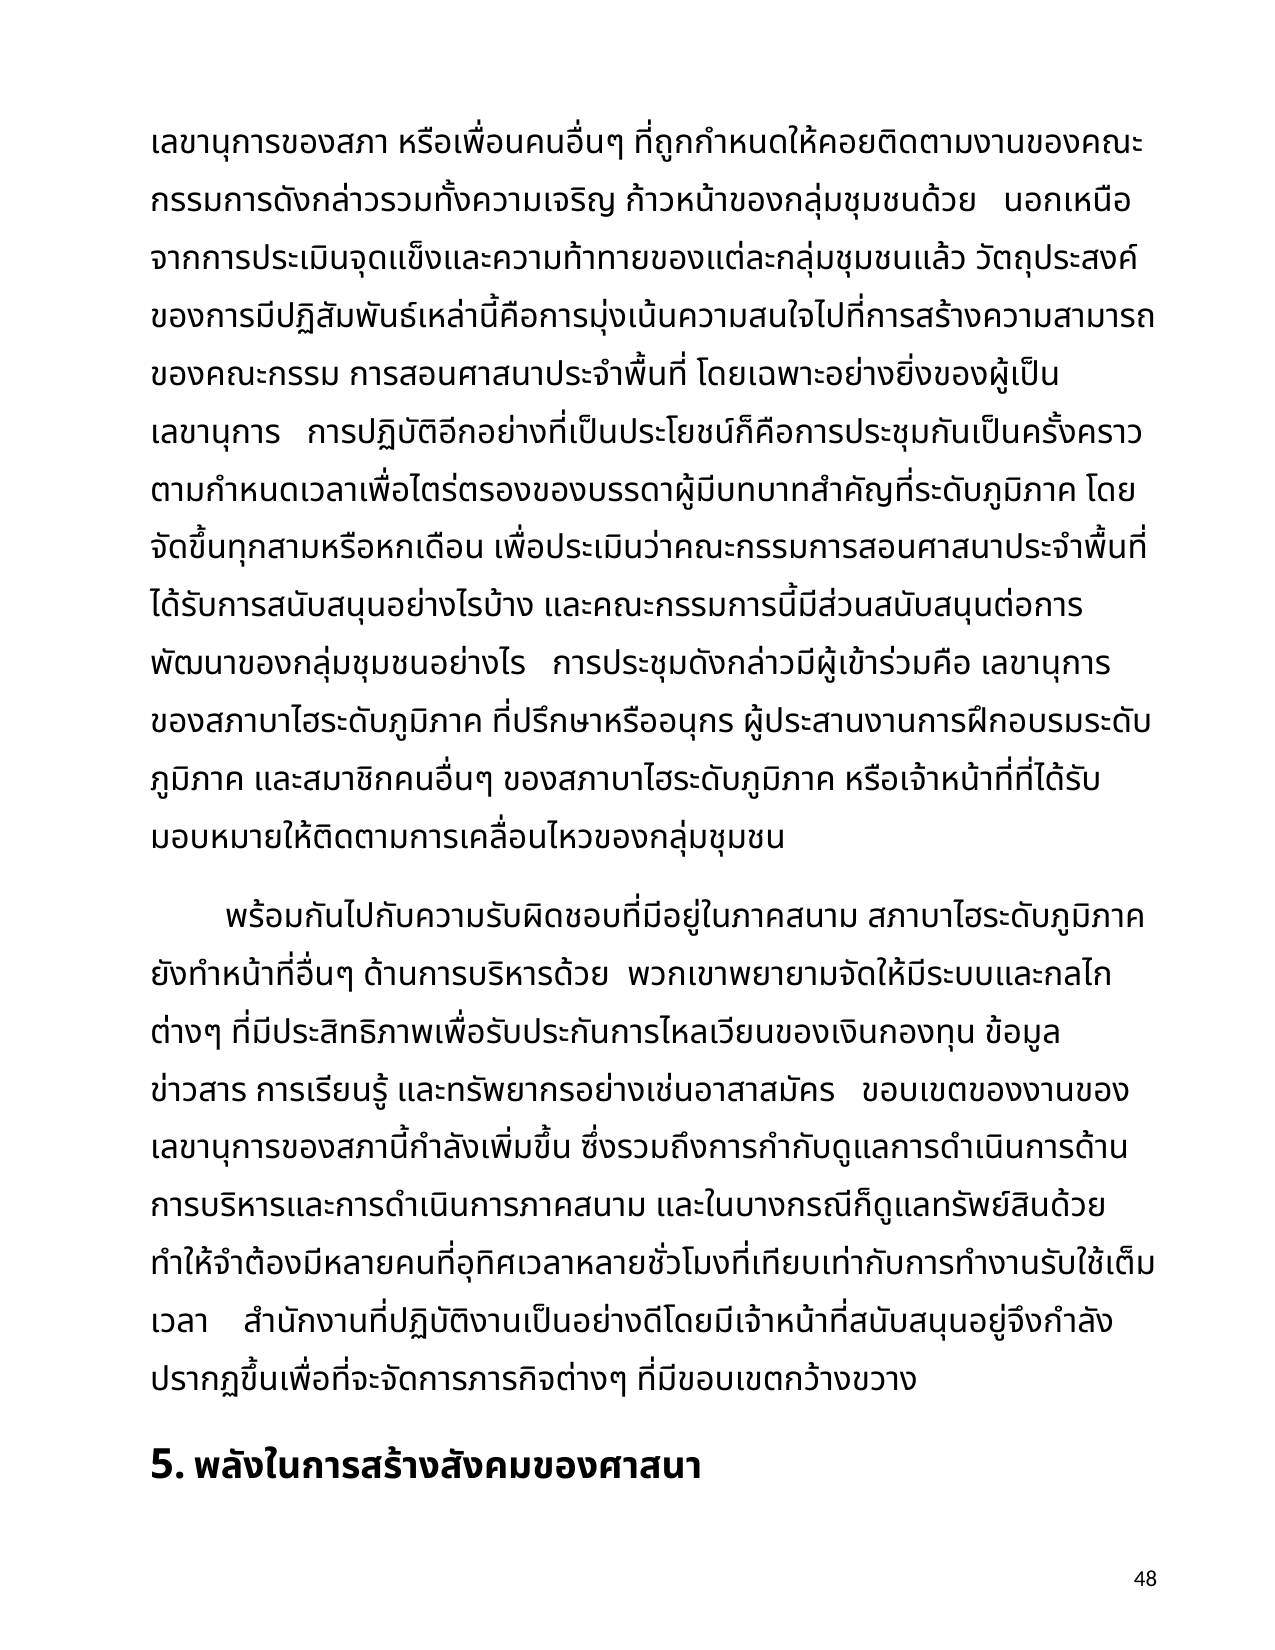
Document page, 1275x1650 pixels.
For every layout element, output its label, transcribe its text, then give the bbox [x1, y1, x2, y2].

text 5. พลังในการสร้างสังคมของศาสนา [150, 1434, 1157, 1495]
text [150, 118, 1157, 863]
text พร้อมกันไปกับความรับผิดชอบที่มีอยู่ในภาคสนาม สภาบาไฮระดับภูมิภาคยังทำหน้าที่อื่นๆ ด้านการบริหารด้วย พวกเขาพยายามจัดให้มีระบบและกลไกต่างๆ ที่มีประสิทธิภาพเพื่อรับประกันการไหลเวียนของเงินกองทุน ข้อมูลข่าวสาร การเรียนรู้ และทรัพยากรอย่างเช่นอาสาสมัคร ขอบเขตของงานของเลขานุการของสภานี้กำลังเพิ่มขึ้น ซึ่งรวมถึงการกำกับดูแลการดำเนินการด้านการบริหารและการดำเนินการภาคสนาม และในบางกรณีก็ดูแลทรัพย์สินด้วย ทำให้จำต้องมีหลายคนที่อุทิศเวลาหลายชั่วโมงที่เทียบเท่ากับการทำงานรับใช้เต็มเวลา สำนักงานที่ปฏิบัติงานเป็นอย่างดีโดยมีเจ้าหน้าที่สนับสนุนอยู่จึงกำลังปรากฏขึ้นเพื่อที่จะจัดการภารกิจต่างๆ ที่มีขอบเขตกว้างขวาง [150, 892, 1157, 1406]
